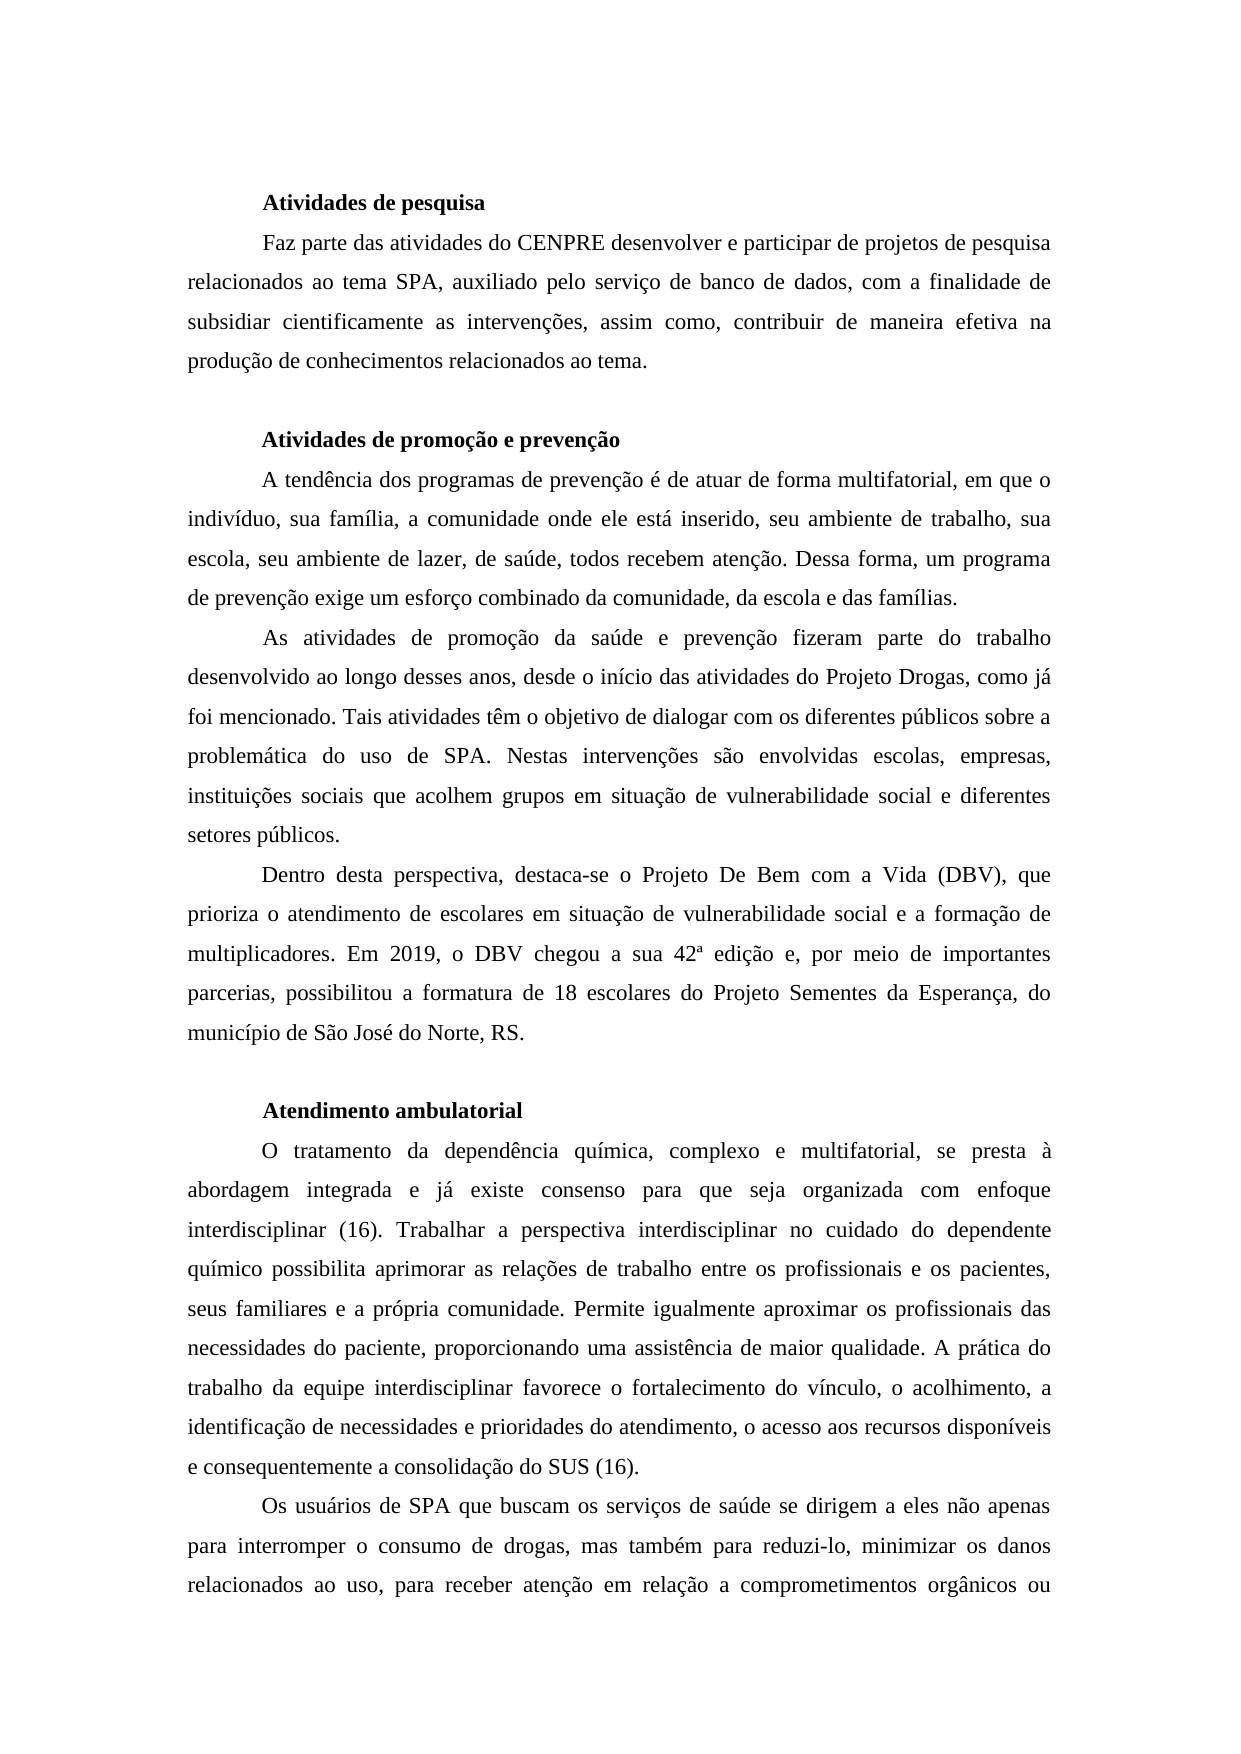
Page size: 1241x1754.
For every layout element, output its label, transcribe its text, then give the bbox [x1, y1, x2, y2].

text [187, 1492, 1053, 1598]
text A tendência dos programas de prevenção é de atuar de forma multifatorial, em que o indivíduo, sua família, a comunidade onde ele está inserido, seu ambiente de trabalho, sua escola, seu ambiente de lazer, de saúde, todos recebem atenção. Dessa forma, um programa de prevenção exige um esforço combinado da comunidade, da escola e das famílias. [187, 466, 1053, 611]
text Faz parte das atividades do CENPRE desenvolver e participar de projetos de pesquisa relacionados ao tema SPA, auxiliado pelo serviço de banco de dados, com a finalidade de subsidiar cientificamente as intervenções, assim como, contribuir de maneira efetiva na produção de conhecimentos relacionados ao tema. [187, 229, 1053, 374]
text As atividades de promoção da saúde e prevenção fizeram parte do trabalho desenvolvido ao longo desses anos, desde o início das atividades do Projeto Drogas, como já foi mencionado. Tais atividades têm o objetivo de dialogar com os diferentes públicos sobre a problemática do uso de SPA. Nestas intervenções são envolvidas escolas, empresas, instituições sociais que acolhem grupos em situação de vulnerabilidade social e diferentes setores públicos. [187, 624, 1053, 847]
text Atendimento ambulatorial [187, 1097, 1053, 1124]
text O tratamento da dependência química, complexo e multifatorial, se presta à abordagem integrada e já existe consenso para que seja organizada com enfoque interdisciplinar (16). Trabalhar a perspectiva interdisciplinar no cuidado do dependente químico possibilita aprimorar as relações de trabalho entre os profissionais e os pacientes, seus familiares e a própria comunidade. Permite igualmente aproximar os profissionais das necessidades do paciente, proporcionando uma assistência de maior qualidade. A prática do trabalho da equipe interdisciplinar favorece o fortalecimento do vínculo, o acolhimento, a identificação de necessidades e prioridades do atendimento, o acesso aos recursos disponíveis e consequentemente a consolidação do SUS (16). [187, 1137, 1053, 1479]
text Atividades de promoção e prevenção [187, 426, 1053, 453]
text Atividades de pesquisa [187, 189, 1053, 216]
text Dentro desta perspectiva, destaca-se o Projeto De Bem com a Vida (DBV), que prioriza o atendimento de escolares em situação de vulnerabilidade social e a formação de multiplicadores. Em 2019, o DBV chegou a sua 42ª edição e, por meio de importantes parcerias, possibilitou a formatura de 18 escolares do Projeto Sementes da Esperança, do município de São José do Norte, RS. [187, 861, 1053, 1045]
